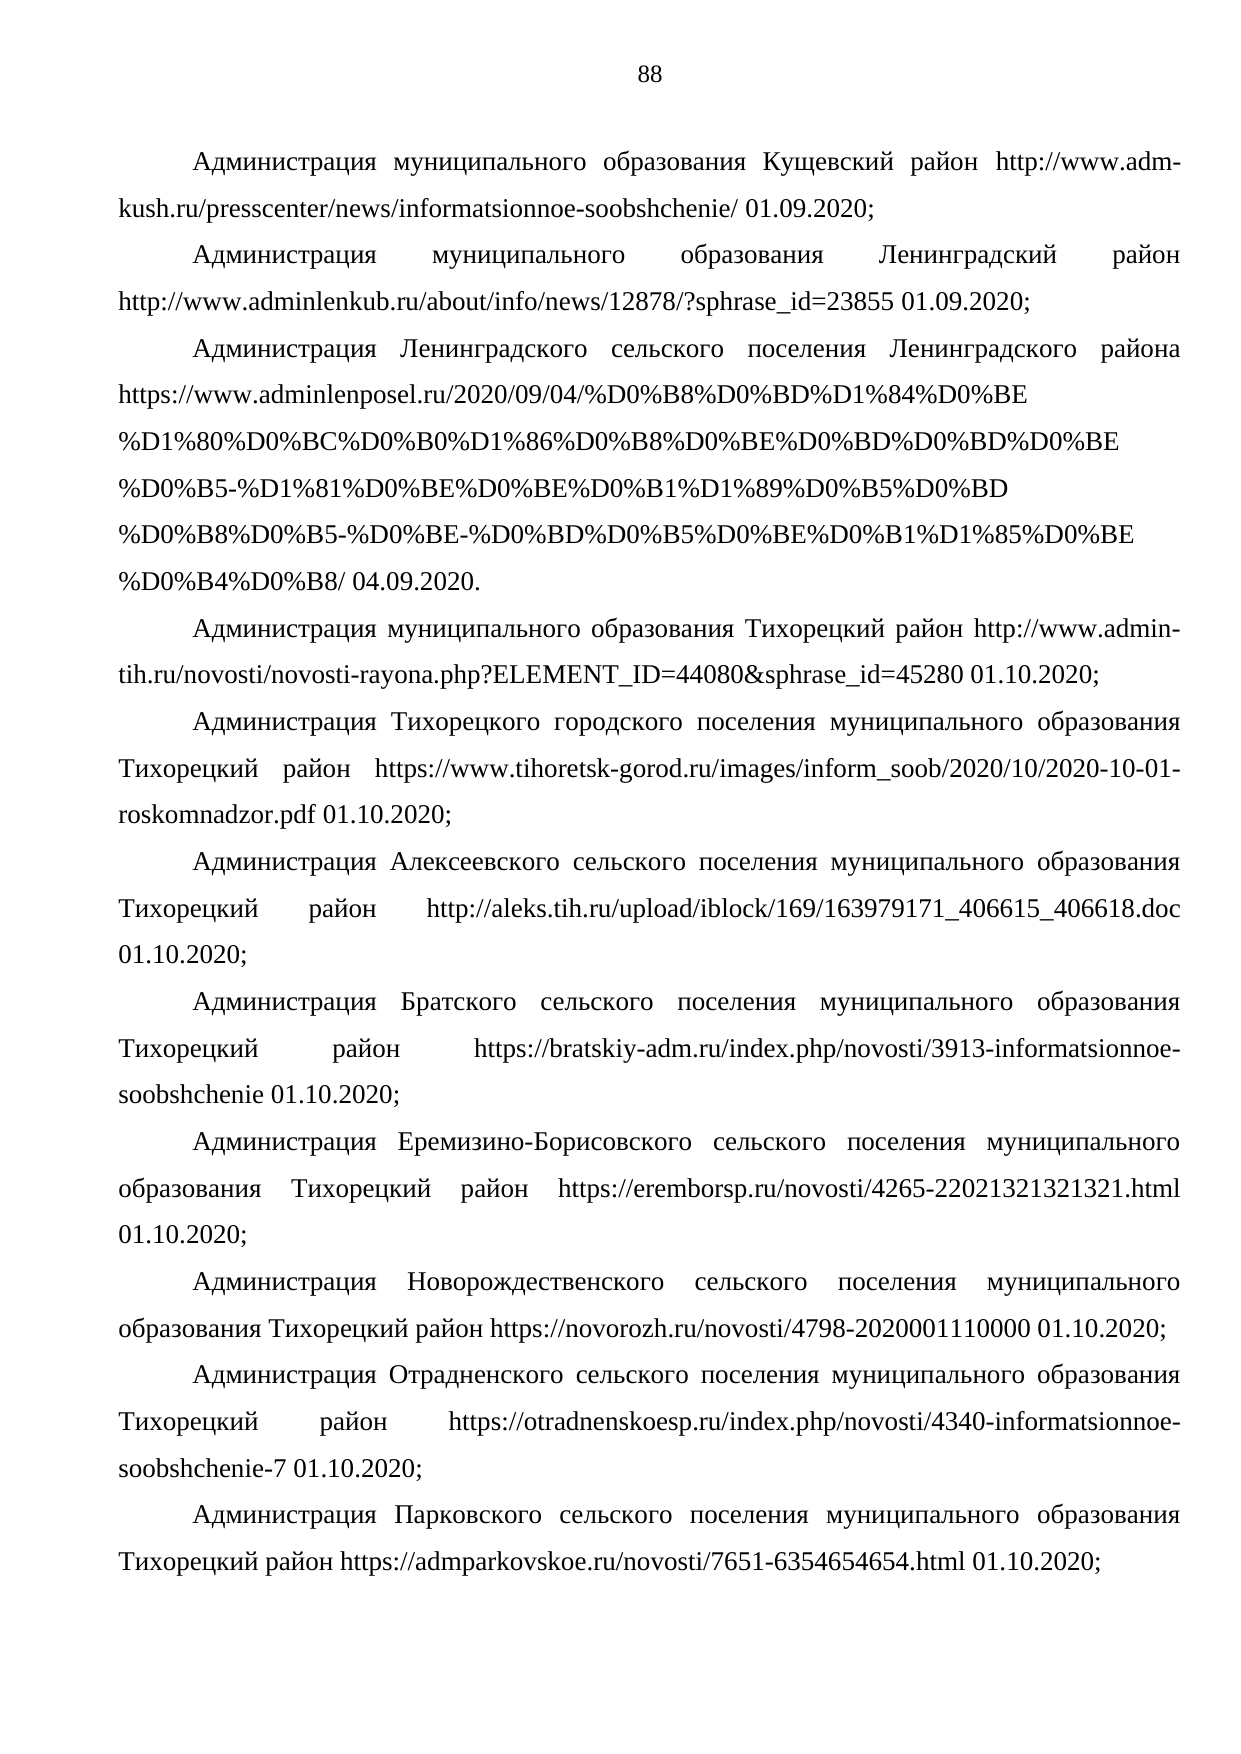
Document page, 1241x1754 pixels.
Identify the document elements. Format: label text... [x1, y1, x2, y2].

text Администрация Ленинградского сельского поселения Ленинградского района https://www.adminlenposel.ru/2020/09/04/%D0%B8%D0%BD%D1%84%D0%BE%D1%80%D0%BC%D0%B0%D1%86%D0%B8%D0%BE%D0%BD%D0%BD%D0%BE%D0%B5-%D1%81%D0%BE%D0%BE%D0%B1%D1%89%D0%B5%D0%BD%D0%B8%D0%B5-%D0%BE-%D0%BD%D0%B5%D0%BE%D0%B1%D1%85%D0%BE%D0%B4%D0%B8/ 04.09.2020. [118, 332, 1181, 596]
text Администрация Братского сельского поселения муниципального образования Тихорецкий район https://bratskiy-adm.ru/index.php/novosti/3913-informatsionnoe-soobshchenie 01.10.2020; [118, 985, 1181, 1110]
text Администрация муниципального образования Ленинградский район http://www.adminlenkub.ru/about/info/news/12878/?sphrase_id=23855 01.09.2020; [118, 238, 1181, 316]
text Администрация Алексеевского сельского поселения муниципального образования Тихорецкий район http://aleks.tih.ru/upload/iblock/169/163979171_406615_406618.doc 01.10.2020; [118, 845, 1181, 970]
text Администрация Новорождественского сельского поселения муниципального образования Тихорецкий район https://novorozh.ru/novosti/4798-2020001110000 01.10.2020; [118, 1265, 1181, 1343]
text Администрация Еремизино-Борисовского сельского поселения муниципального образования Тихорецкий район https://eremborsp.ru/novosti/4265-22021321321321.html 01.10.2020; [118, 1125, 1181, 1250]
text Администрация муниципального образования Кущевский район http://www.adm-kush.ru/presscenter/news/informatsionnoe-soobshchenie/ 01.09.2020; [118, 145, 1181, 223]
text Администрация Парковского сельского поселения муниципального образования Тихорецкий район https://admparkovskoe.ru/novosti/7651-6354654654.html 01.10.2020; [118, 1498, 1181, 1576]
text Администрация Тихорецкого городского поселения муниципального образования Тихорецкий район https://www.tihoretsk-gorod.ru/images/inform_soob/2020/10/2020-10-01-roskomnadzor.pdf 01.10.2020; [118, 705, 1181, 830]
text Администрация муниципального образования Тихорецкий район http://www.admin-tih.ru/novosti/novosti-rayona.php?ELEMENT_ID=44080&sphrase_id=45280 01.10.2020; [118, 612, 1181, 690]
text Администрация Отрадненского сельского поселения муниципального образования Тихорецкий район https://otradnenskoesp.ru/index.php/novosti/4340-informatsionnoe-soobshchenie-7 01.10.2020; [118, 1358, 1181, 1483]
